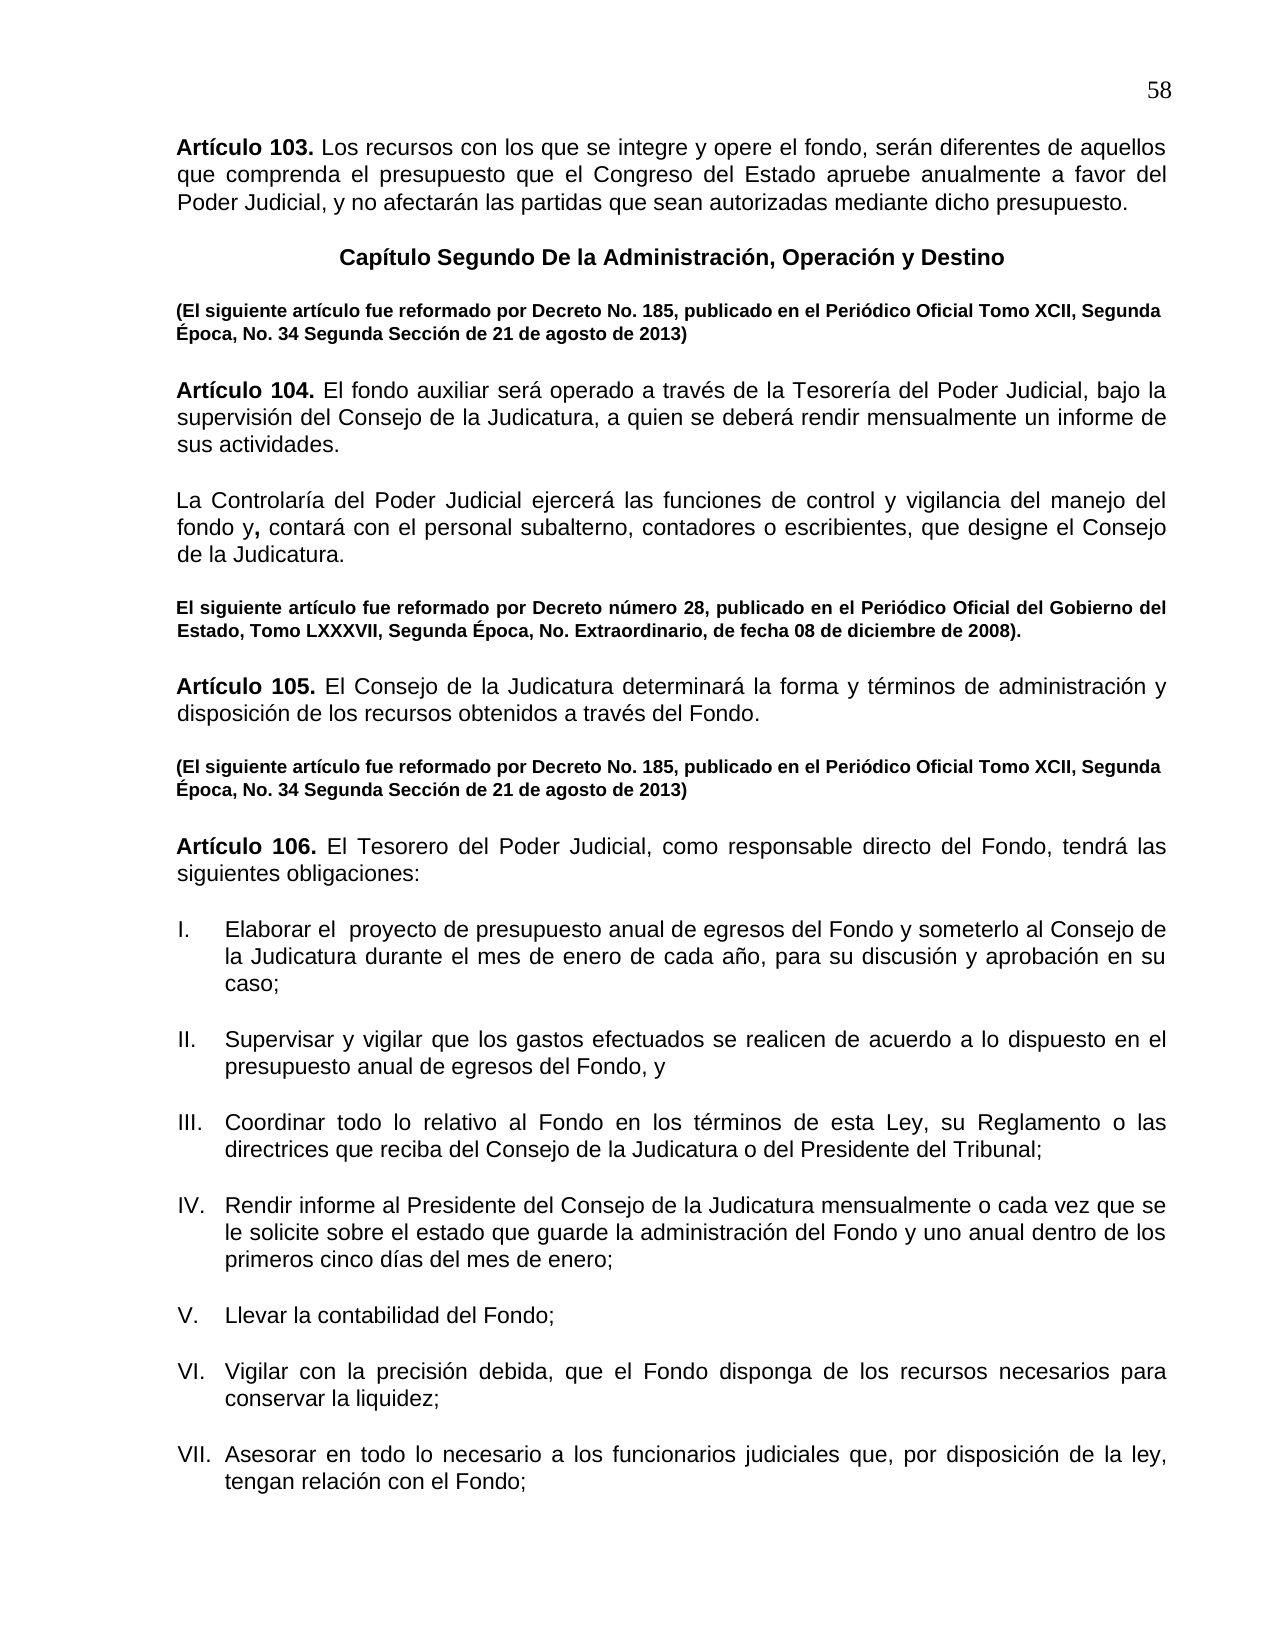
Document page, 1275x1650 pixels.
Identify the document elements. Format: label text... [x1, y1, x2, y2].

list Llevar la contabilidad del Fondo; [177, 1302, 1168, 1328]
text (El siguiente artículo fue reformado por Decreto No. 185, publicado en el Periódico Oficial Tomo XCII, Segunda [176, 756, 1168, 778]
text (El siguiente artículo fue reformado por Decreto No. 185, publicado en el Periódico Oficial Tomo XCII, Segunda [176, 300, 1168, 322]
text Artículo 106. El Tesorero del Poder Judicial, como responsable directo del Fondo, tendrá las siguientes obligaciones: [176, 833, 1168, 887]
text Artículo 103. Los recursos con los que se integre y opere el fondo, serán diferentes de aquellos que comprenda el presupuesto que el Congreso del Estado apruebe anualmente a favor del Poder Judicial, y no afectarán las partidas que sean autorizadas mediante dicho presupuesto. [176, 134, 1168, 215]
text Época, No. 34 Segunda Sección de 21 de agosto de 2013) [176, 779, 1168, 801]
text Artículo 105. El Consejo de la Judicatura determinará la forma y términos de administración y disposición de los recursos obtenidos a través del Fondo. [176, 673, 1168, 727]
text La Controlaría del Poder Judicial ejercerá las funciones de control y vigilancia del manejo del fondo y, contará con el personal subalterno, contadores o escribientes, que designe el Consejo de la Judicatura. [176, 487, 1168, 568]
text El siguiente artículo fue reformado por Decreto número 28, publicado en el Periódico Oficial del Gobierno del Estado, Tomo LXXXVII, Segunda Época, No. Extraordinario, de fecha 08 de diciembre de 2008). [176, 597, 1168, 641]
text Época, No. 34 Segunda Sección de 21 de agosto de 2013) [176, 323, 1168, 345]
text Artículo 104. El fondo auxiliar será operado a través de la Tesorería del Poder Judicial, bajo la supervisión del Consejo de la Judicatura, a quien se deberá rendir mensualmente un informe de sus actividades. [176, 377, 1168, 458]
subtitle Capítulo Segundo De la Administración, Operación y Destino [177, 244, 1167, 271]
list Elaborar el proyecto de presupuesto anual de egresos del Fondo y someterlo al Consejo de la Judicatura durante el mes de enero de cada año, para su discusión y aprobación en su caso; [177, 916, 1168, 997]
list Vigilar con la precisión debida, que el Fondo disponga de los recursos necesarios para conservar la liquidez; [177, 1358, 1168, 1411]
list Coordinar todo lo relativo al Fondo en los términos de esta Ley, su Reglamento o las directrices que reciba del Consejo de la Judicatura o del Presidente del Tribunal; [177, 1109, 1168, 1162]
list Supervisar y vigilar que los gastos efectuados se realicen de acuerdo a lo dispuesto en el presupuesto anual de egresos del Fondo, y [177, 1026, 1168, 1079]
list Asesorar en todo lo necesario a los funcionarios judiciales que, por disposición de la ley, tengan relación con el Fondo; [177, 1441, 1168, 1494]
list Rendir informe al Presidente del Consejo de la Judicatura mensualmente o cada vez que se le solicite sobre el estado que guarde la administración del Fondo y uno anual dentro de los primeros cinco días del mes de enero; [177, 1192, 1168, 1272]
